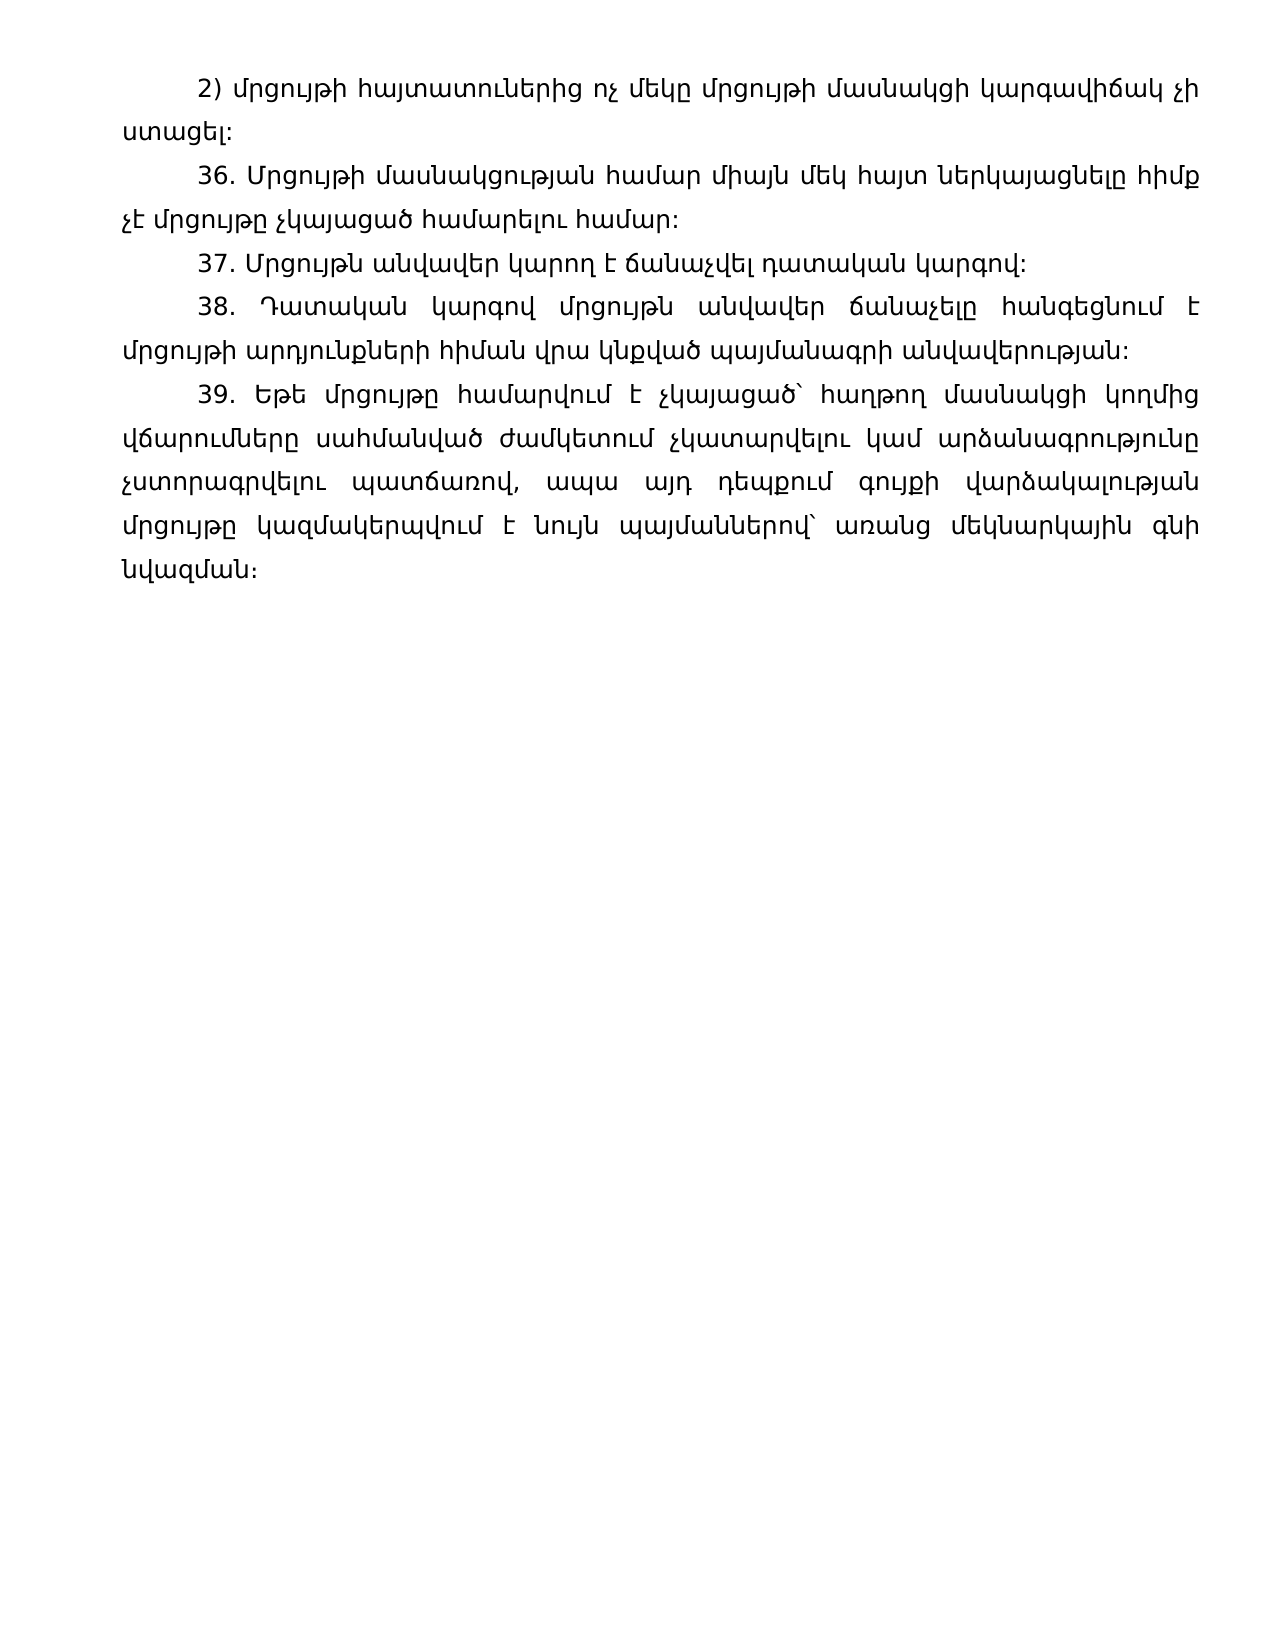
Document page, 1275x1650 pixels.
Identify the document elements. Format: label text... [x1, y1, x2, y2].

text 2) մրցույթի հայտատուներից ոչ մեկը մրցույթի մասնակցի կարգավիճակ չի ստացել: [122, 74, 1200, 147]
text 39. Եթե մրցույթը համարվում է չկայացած՝ հաղթող մասնակցի կողմից վճարումները սահմանված ժամկետում չկատարվելու կամ արձանագրությունը չստորագրվելու պատճառով, ապա այդ դեպքում գույքի վարձակալության մրցույթը կազմակերպվում է նույն պայմաններով՝ առանց մեկնարկային գնի նվազման։ [122, 380, 1200, 584]
text 37. Մրցույթն անվավեր կարող է ճանաչվել դատական կարգով: [122, 249, 1200, 278]
text 38. Դատական կարգով մրցույթն անվավեր ճանաչելը հանգեցնում է մրցույթի արդյունքների հիման վրա կնքված պայմանագրի անվավերության: [122, 293, 1200, 366]
text 36. Մրցույթի մասնակցության համար միայն մեկ հայտ ներկայացնելը հիմք չէ մրցույթը չկայացած համարելու համար: [122, 161, 1200, 234]
